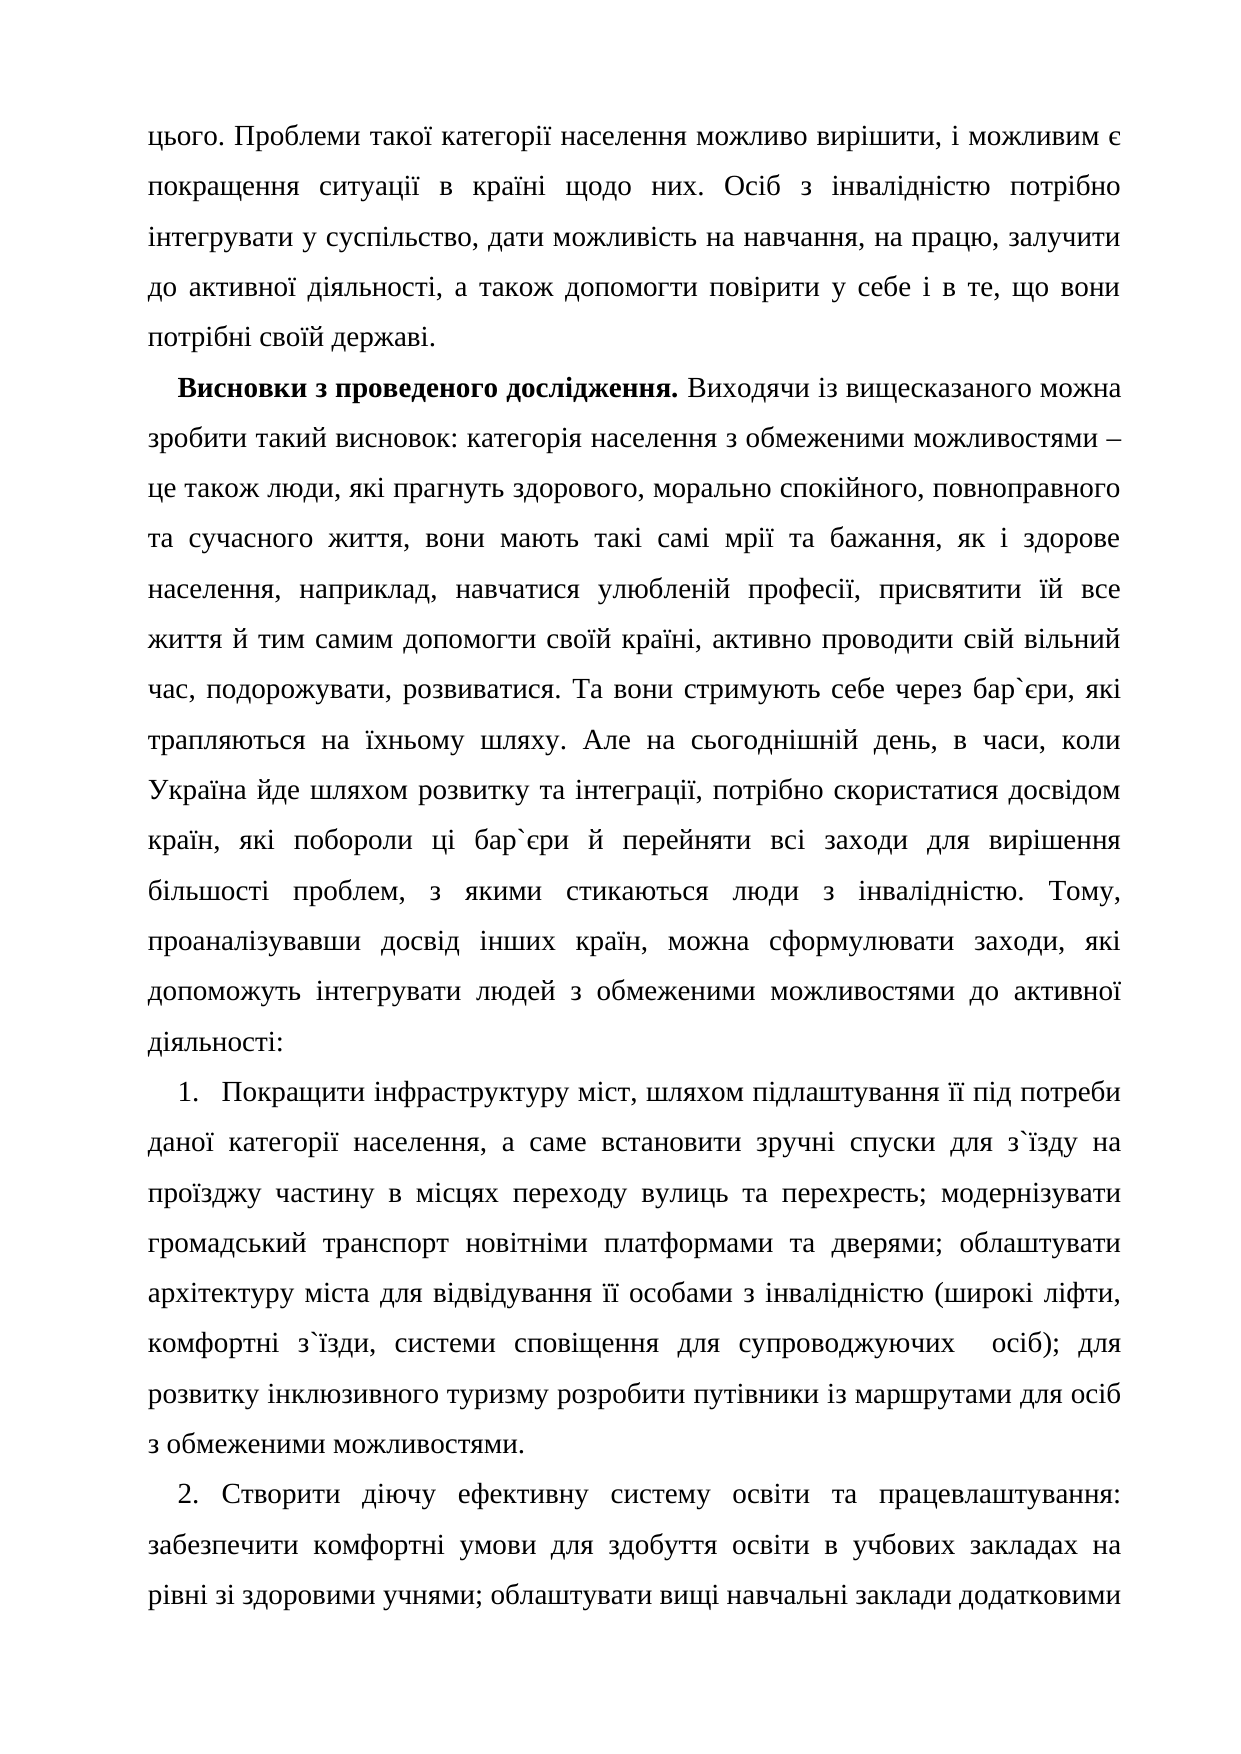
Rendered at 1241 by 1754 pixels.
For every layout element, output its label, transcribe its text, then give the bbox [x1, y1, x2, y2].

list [148, 1477, 1122, 1611]
text Висновки з проведеного дослідження. Виходячи із вищесказаного можна зробити такий висновок: категорія населення з обмеженими можливостями – це також люди, які прагнуть здорового, морально спокійного, повноправного та сучасного життя, вони мають такі самі мрії та бажання, як і здорове населення, наприклад, навчатися улюбленій професії, присвятити їй все життя й тим самим допомогти своїй країні, активно проводити свій вільний час, подорожувати, розвиватися. Та вони стримують себе через бар`єри, які трапляються на їхньому шляху. Але на сьогоднішній день, в часи, коли Україна йде шляхом розвитку та інтеграції, потрібно скористатися досвідом країн, які побороли ці бар`єри й перейняти всі заходи для вирішення більшості проблем, з якими стикаються люди з інвалідністю. Тому, проаналізувавши досвід інших країн, можна сформулювати заходи, які допоможуть інтегрувати людей з обмеженими можливостями до активної діяльності: [148, 370, 1122, 1057]
list Покращити інфраструктуру міст, шляхом підлаштування її під потреби даної категорії населення, а саме встановити зручні спуски для з`їзду на проїзджу частину в місцях переходу вулиць та перехресть; модернізувати громадський транспорт новітніми платформами та дверями; облаштувати архітектуру міста для відвідування її особами з інвалідністю (широкі ліфти, комфортні з`їзди, системи сповіщення для супроводжуючих осіб); для розвитку інклюзивного туризму розробити путівники із маршрутами для осіб з обмеженими можливостями. [148, 1074, 1122, 1460]
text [148, 118, 1122, 353]
